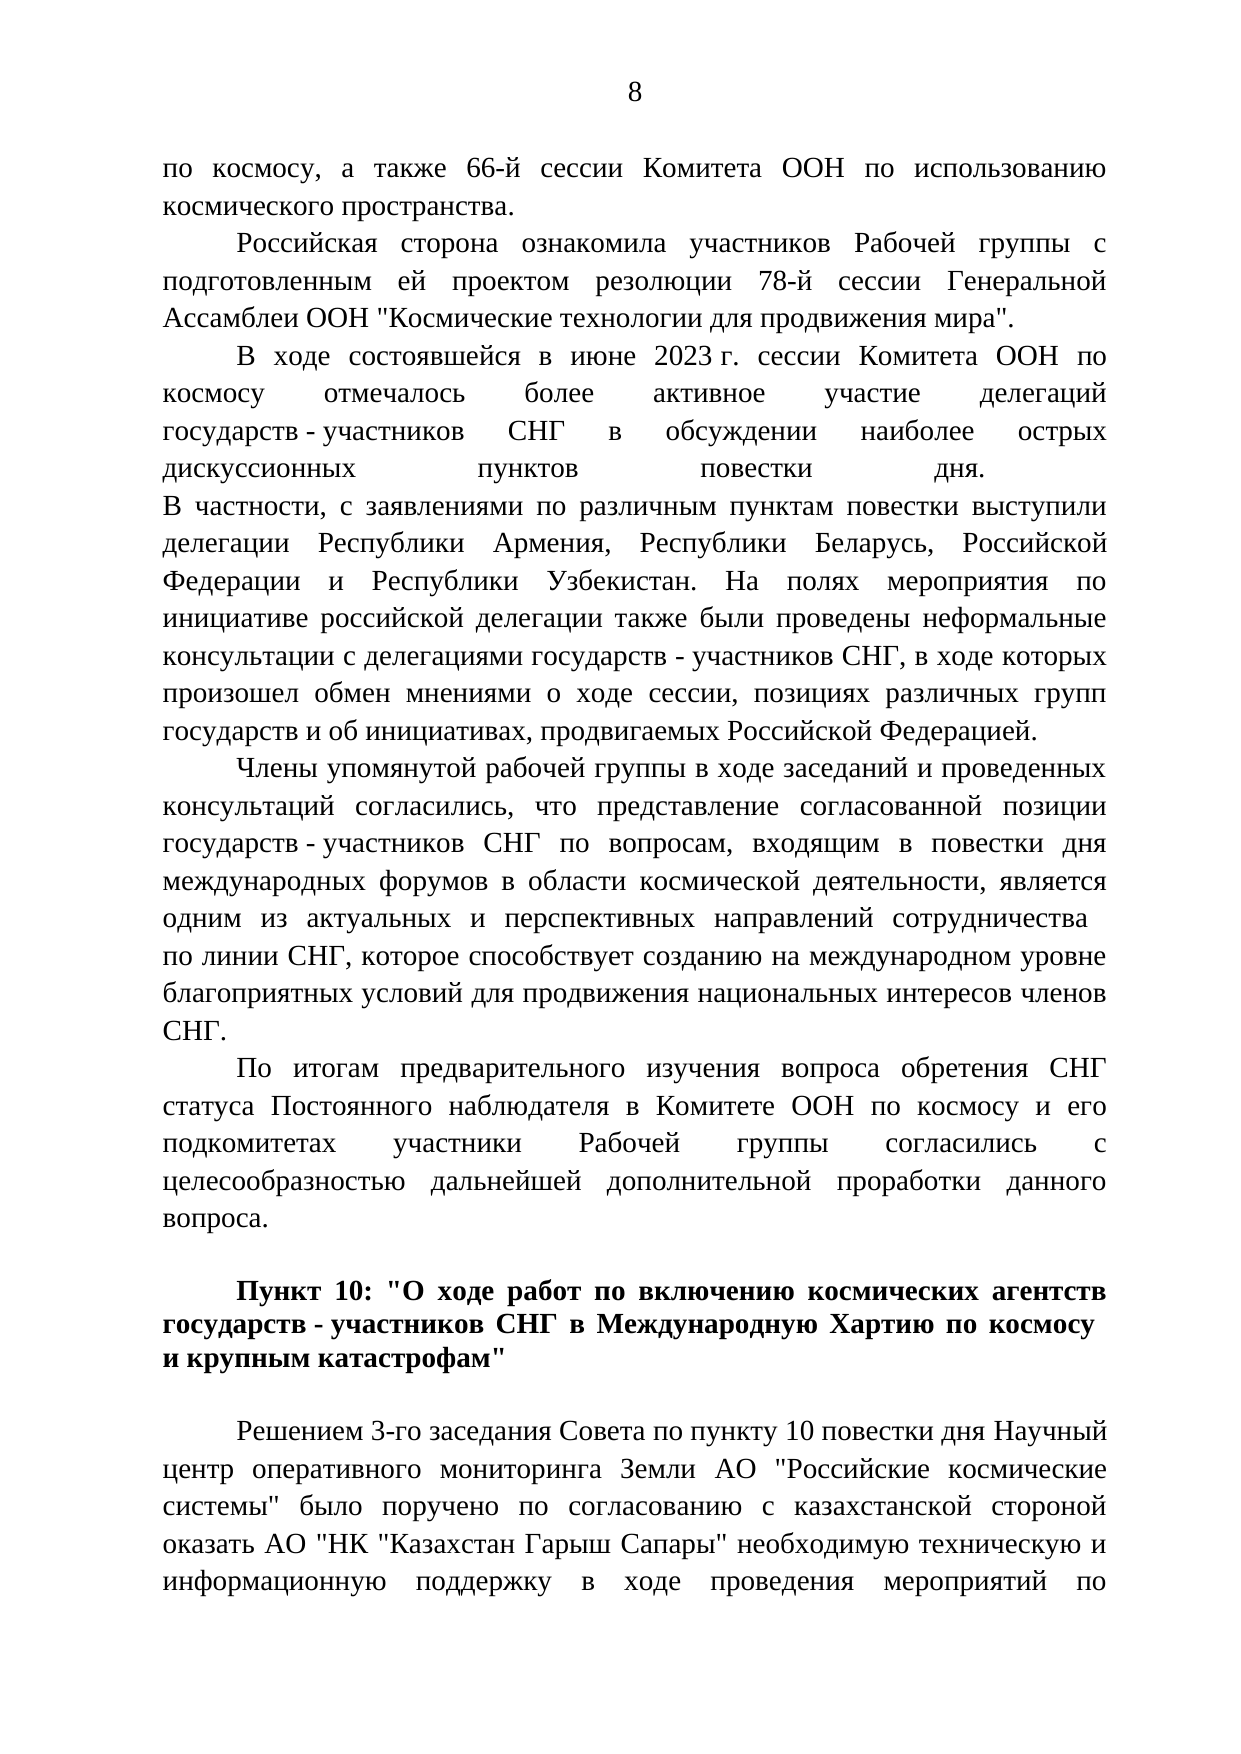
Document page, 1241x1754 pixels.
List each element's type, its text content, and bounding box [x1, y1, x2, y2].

text По итогам предварительного изучения вопроса обретения СНГ статуса Постоянного наблюдателя в Комитете ООН по космосу и его подкомитетах участники Рабочей группы согласились с целесообразностью дальнейшей дополнительной проработки данного вопроса. [162, 1048, 1107, 1235]
text Члены упомянутой рабочей группы в ходе заседаний и проведенных консультаций согласились, что представление согласованной позиции государств - участников СНГ по вопросам, входящим в повестки дня международных форумов в области космической деятельности, является одним из актуальных и перспективных направлений сотрудничества по линии СНГ, которое способствует созданию на международном уровне благоприятных условий для продвижения национальных интересов членов СНГ. [162, 748, 1107, 1048]
text Пункт 10: "О ходе работ по включению космических агентств государств - участников СНГ в Международную Хартию по космосу и крупным катастрофам" [162, 1273, 1107, 1373]
text Российская сторона ознакомила участников Рабочей группы с подготовленным ей проектом резолюции 78-й сессии Генеральной Ассамблеи ООН "Космические технологии для продвижения мира". [162, 223, 1107, 335]
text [162, 1411, 1107, 1598]
text В ходе состоявшейся в июне 2023 г. сессии Комитета ООН по космосу отмечалось более активное участие делегаций государств - участников СНГ в обсуждении наиболее острых дискуссионных пунктов повестки дня. В частности, с заявлениями по различным пунктам повестки выступили делегации Республики Армения, Республики Беларусь, Российской Федерации и Республики Узбекистан. На полях мероприятия по инициативе российской делегации также были проведены неформальные консультации с делегациями государств - участников СНГ, в ходе которых произошел обмен мнениями о ходе сессии, позициях различных групп государств и об инициативах, продвигаемых Российской Федерацией. [162, 335, 1107, 748]
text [162, 148, 1107, 223]
